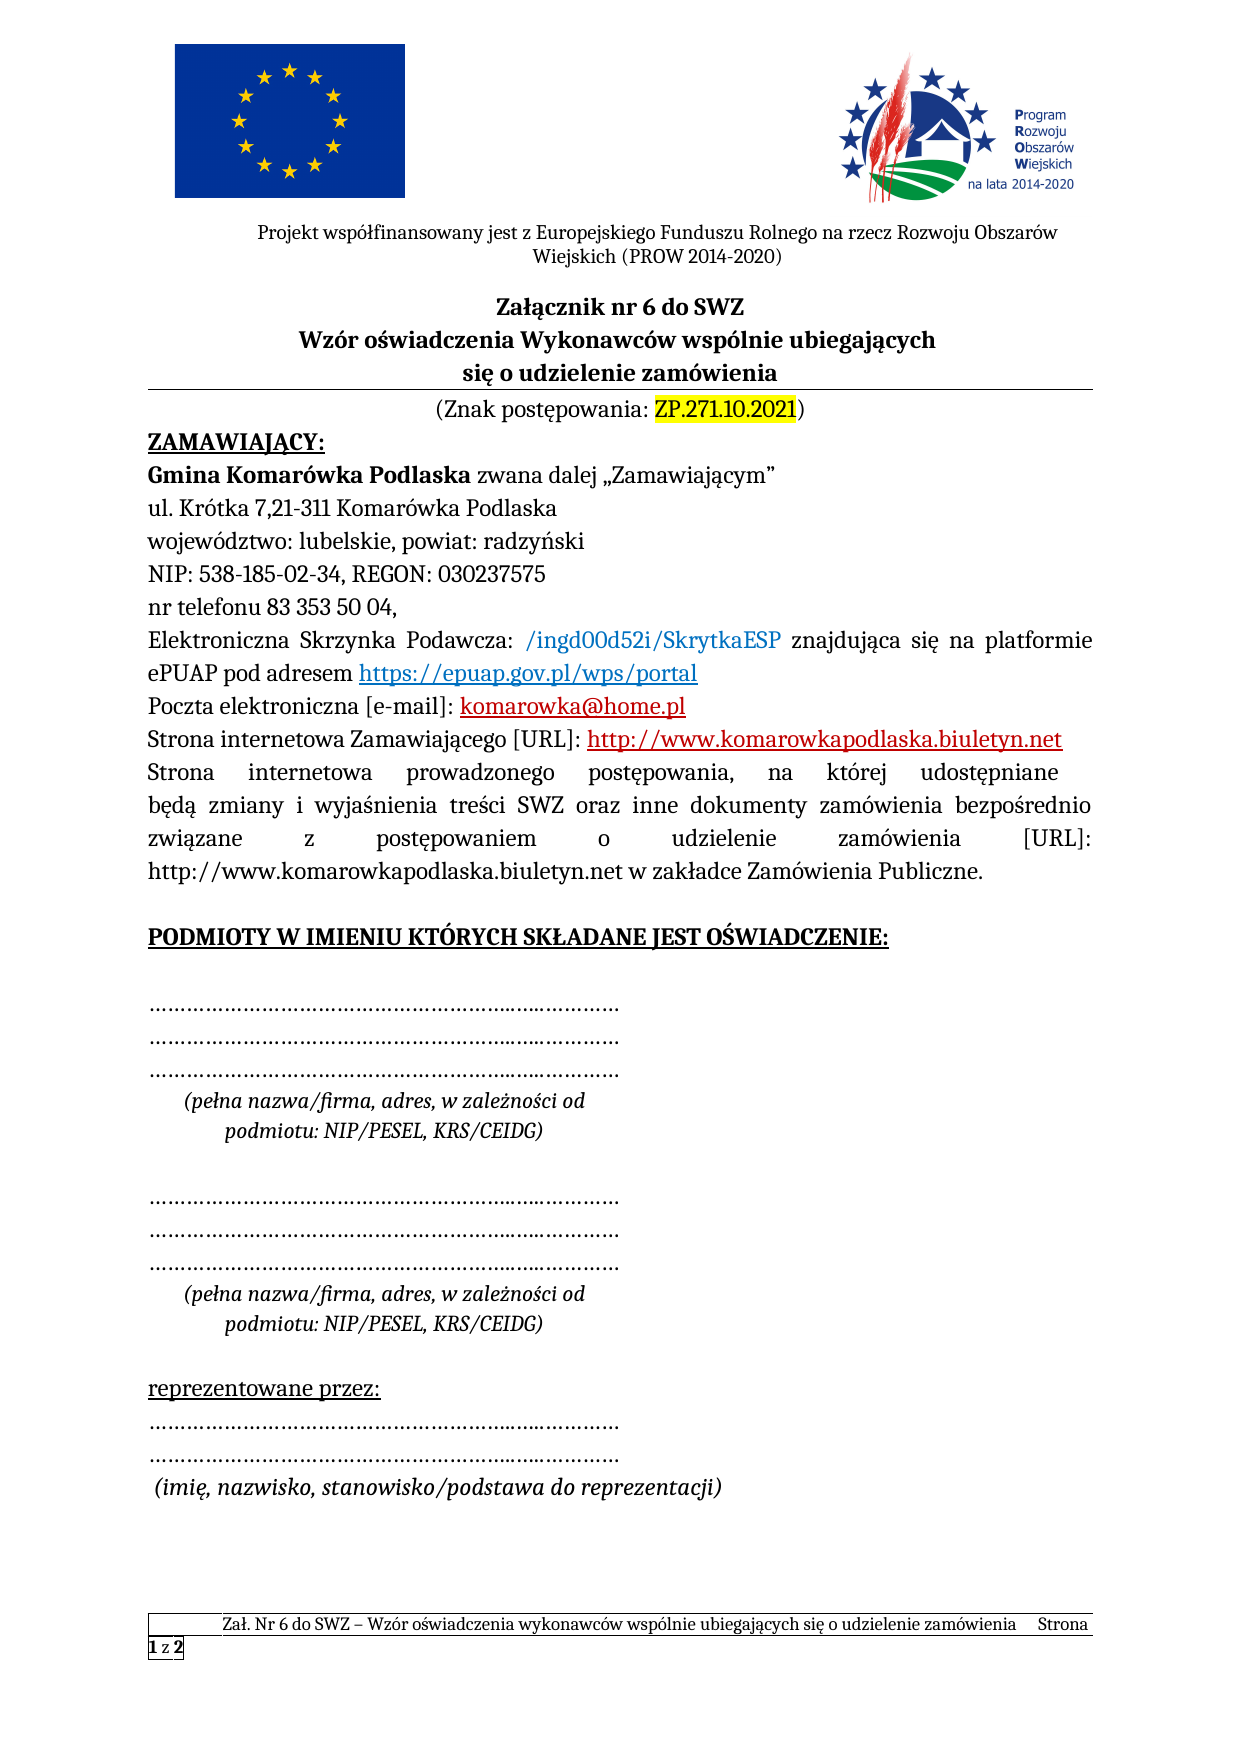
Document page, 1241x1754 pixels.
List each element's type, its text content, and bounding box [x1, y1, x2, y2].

text …………………………………………………..…..………… [148, 1440, 651, 1469]
text ul. Krótka 7,21-311 Komarówka Podlaska [148, 494, 1093, 522]
text …………………………………………………..…..………… [148, 989, 651, 1018]
text (Znak postępowania: ZP.271.10.2021) [148, 395, 655, 423]
text reprezentowane przez: [148, 1374, 1093, 1403]
text …………………………………………………..…..………… [148, 1055, 651, 1084]
text …………………………………………………..…..………… [148, 1248, 651, 1276]
text …………………………………………………..…..………… [148, 1407, 651, 1436]
text …………………………………………………..…..………… [148, 1214, 651, 1243]
text (imię, nazwisko, stanowisko/podstawa do reprezentacji) [148, 1473, 1093, 1502]
picture [828, 44, 1093, 217]
text Poczta elektroniczna [e-mail]: komarowka@home.pl [148, 692, 1093, 721]
text PODMIOTY W IMIENIU KTÓRYCH SKŁADANE JEST OŚWIADCZENIE: [148, 923, 1093, 952]
text (pełna nazwa/firma, adres, w zależności od podmiotu: NIP/PESEL, KRS/CEIDG) [148, 1281, 621, 1337]
text (Znak postępowania: ZP.271.10.2021) [796, 395, 1093, 423]
picture [174, 44, 405, 198]
text …………………………………………………..…..………… [148, 1182, 651, 1210]
text Załącznik nr 6 do SWZ [148, 292, 1093, 321]
text Strona internetowa Zamawiającego [URL]: http://www.komarowkapodlaska.biuletyn.net [148, 725, 1093, 754]
text …………………………………………………..…..………… [148, 1022, 651, 1051]
text NIP: 538-185-02-34, REGON: 030237575 [148, 560, 1093, 588]
text województwo: lubelskie, powiat: radzyński [148, 527, 1093, 556]
text Elektroniczna Skrzynka Podawcza: /ingd00d52i/SkrytkaESP znajdująca się na platformie ePUAP pod adresem https://epuap.gov.pl/wps/portal [148, 626, 1093, 688]
text Strona internetowa prowadzonego postępowania, na której udostępniane będą zmiany i wyjaśnienia treści SWZ oraz inne dokumenty zamówienia bezpośrednio związane z postępowaniem o udzielenie zamówienia [URL]: http://www.komarowkapodlaska.biuletyn.net w zakładce Zamówienia Publiczne. [148, 758, 1093, 886]
text nr telefonu 83 353 50 04, [148, 593, 1093, 622]
text (pełna nazwa/firma, adres, w zależności od podmiotu: NIP/PESEL, KRS/CEIDG) [148, 1088, 621, 1145]
text ZAMAWIAJĄCY: [148, 428, 1093, 456]
text Gmina Komarówka Podlaska zwana dalej „Zamawiającym” [148, 461, 1093, 489]
text Wzór oświadczenia Wykonawców wspólnie ubiegających się o udzielenie zamówienia [148, 326, 1093, 389]
